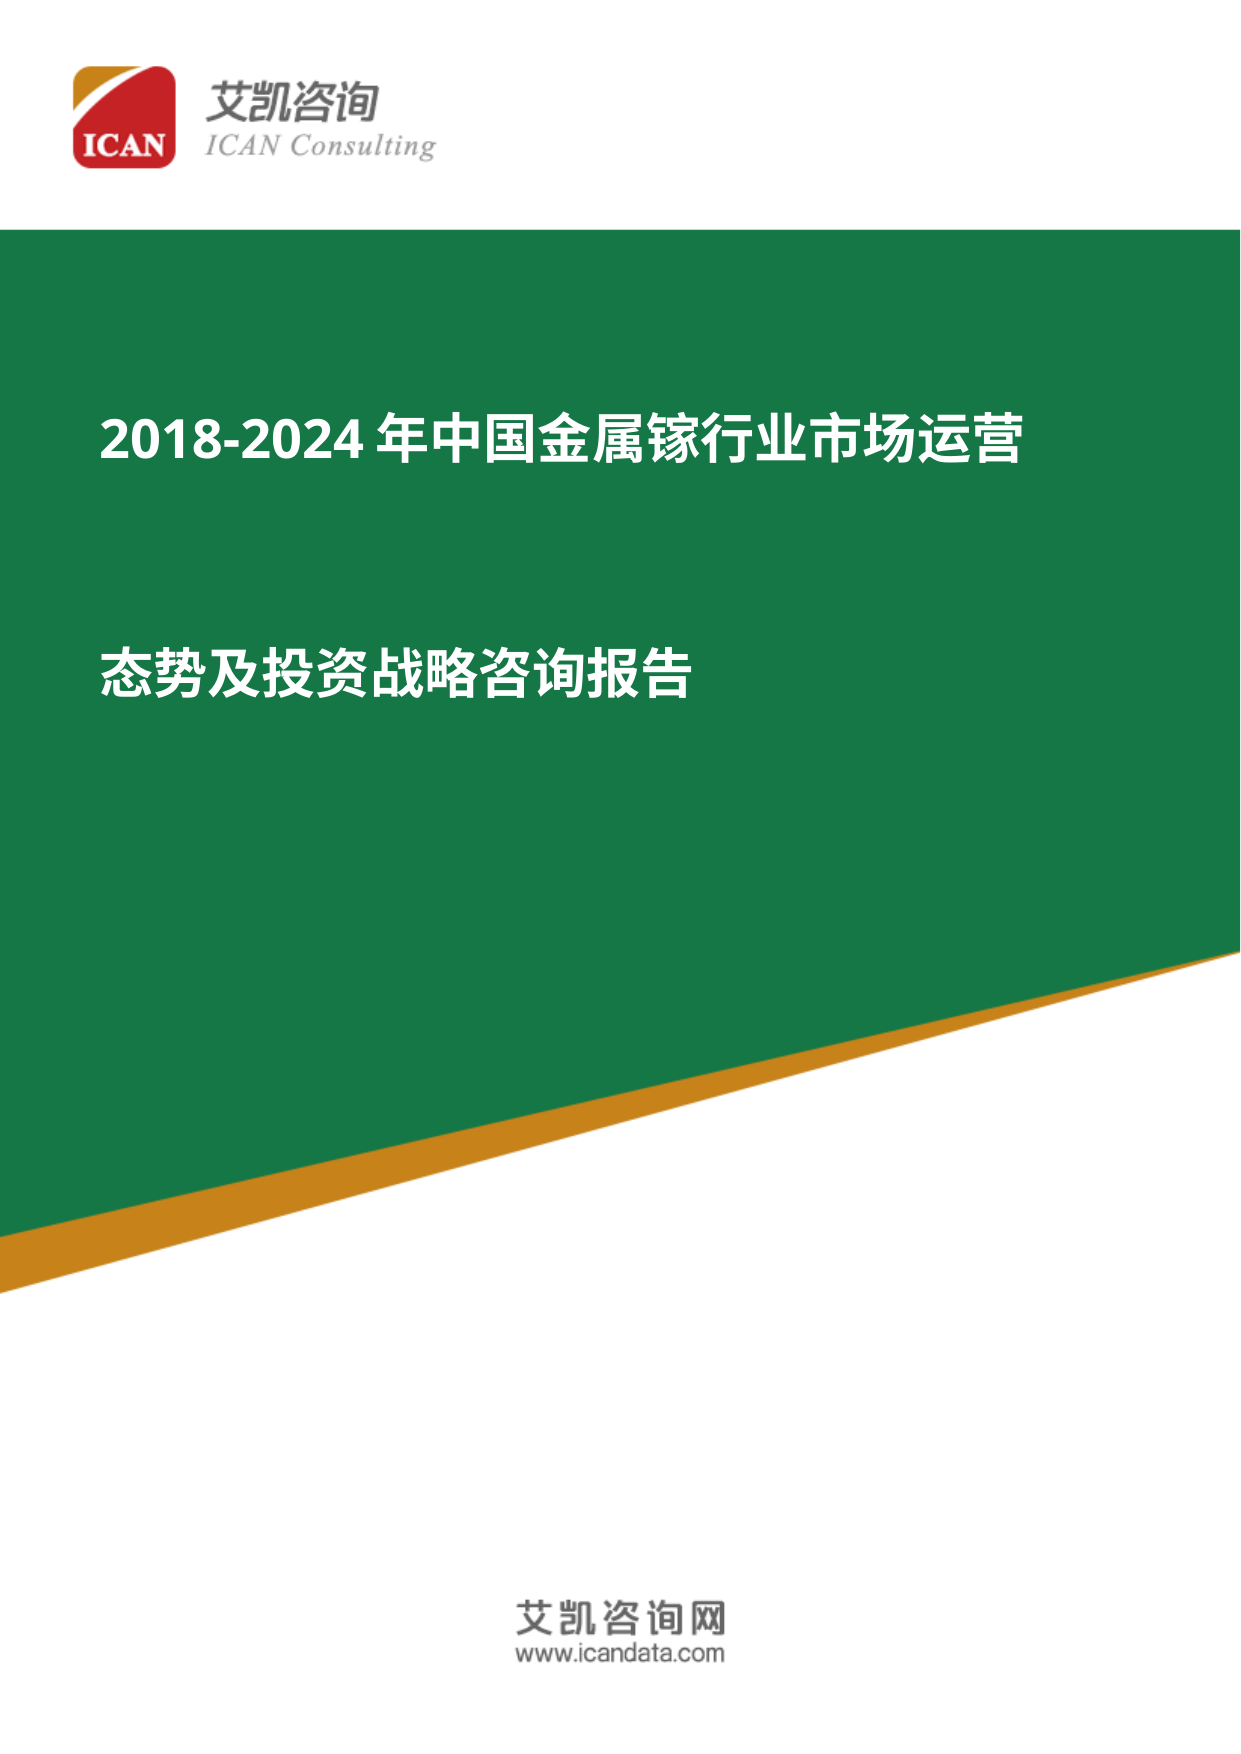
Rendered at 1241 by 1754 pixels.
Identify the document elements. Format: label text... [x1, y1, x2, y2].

subtitle 2018-2024年中国金属镓行业市场运营态势及投资战略咨询报告 [99, 386, 1053, 718]
picture [0, 5, 1241, 1754]
